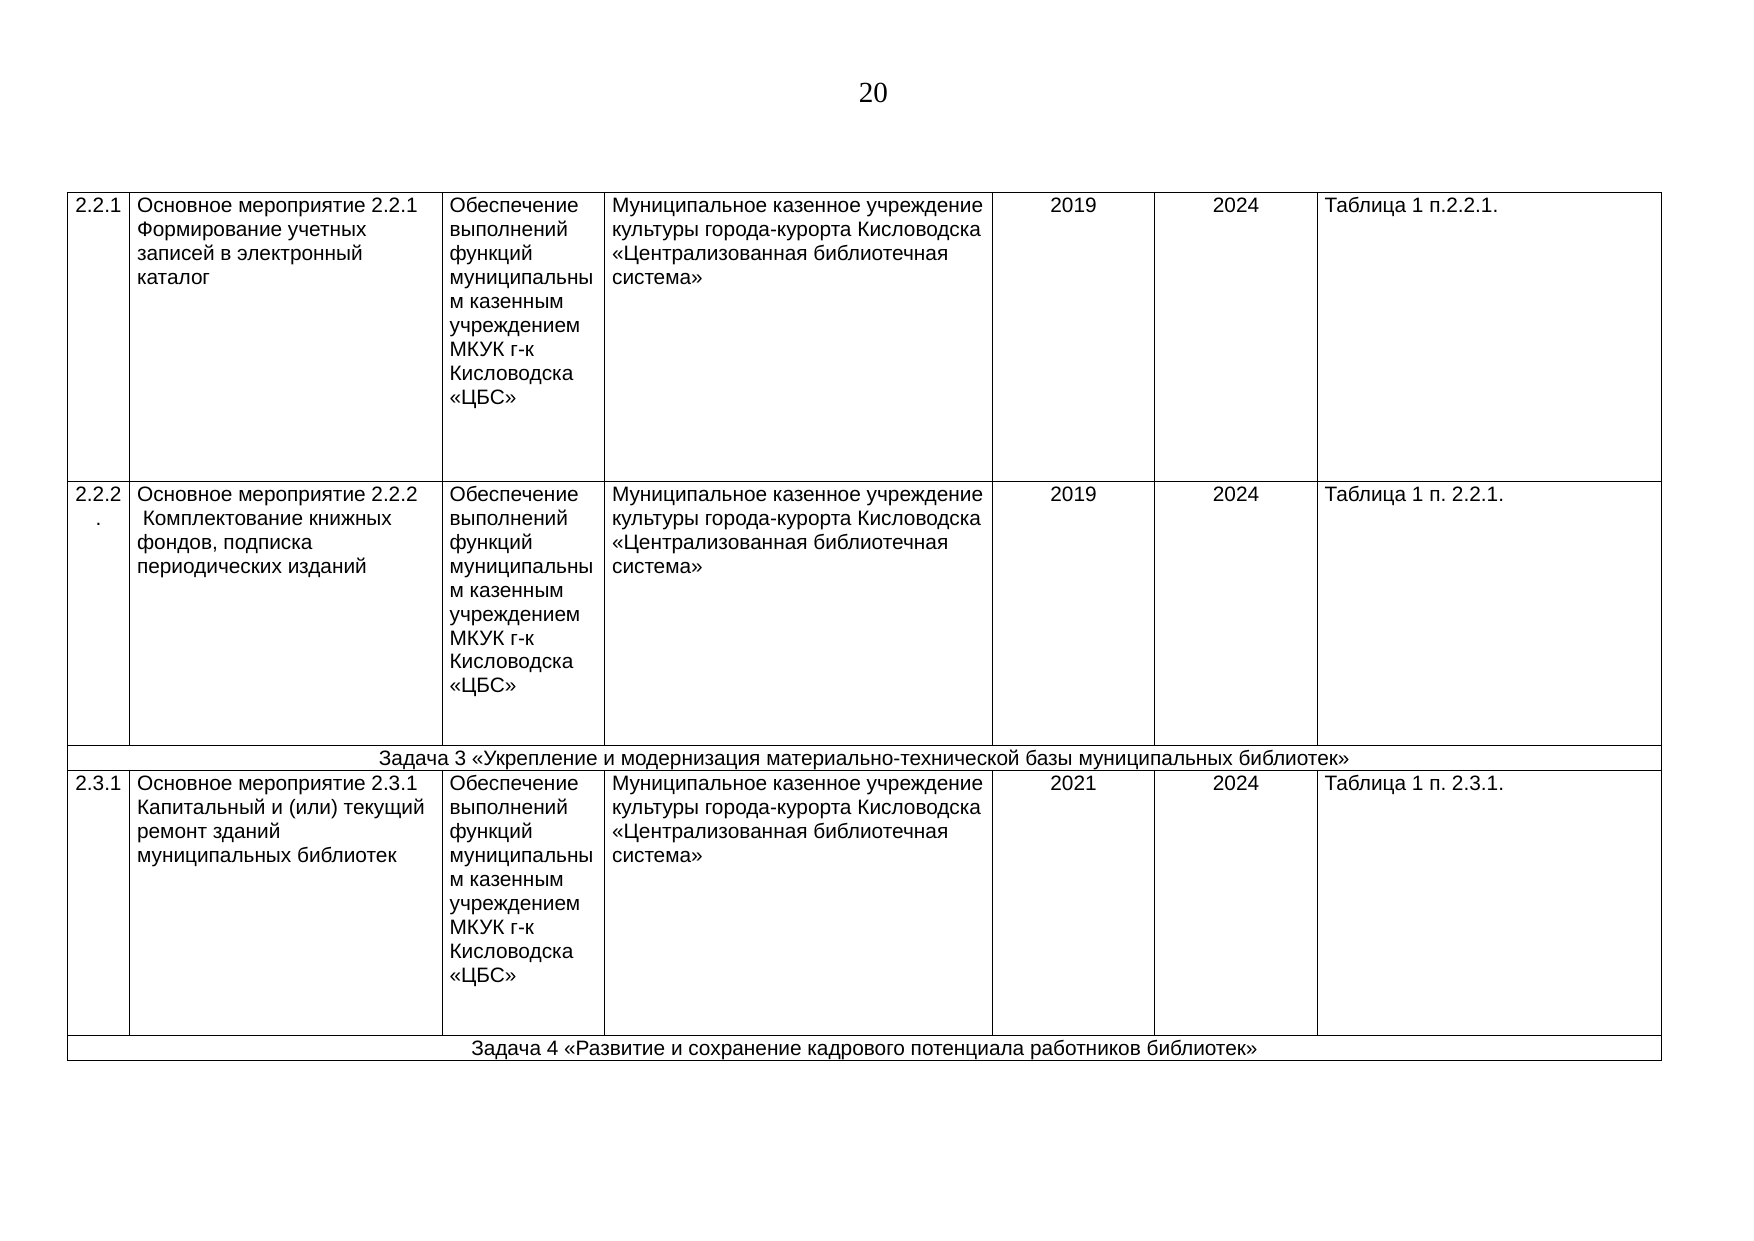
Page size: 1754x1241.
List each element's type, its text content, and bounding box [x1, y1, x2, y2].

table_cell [443, 771, 604, 1035]
table_cell Обеспечение выполнений функций муниципальным казенным учреждением МКУК г-к Кисловодска «ЦБС» [443, 482, 604, 745]
table_cell 2021 [993, 771, 1154, 1035]
table_cell 2024 [1155, 482, 1317, 745]
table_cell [605, 771, 992, 1035]
table_cell Таблица 1 п. 2.3.1. [1318, 771, 1661, 1035]
table_cell 2024 [1155, 771, 1317, 1035]
table_cell Основное мероприятие 2.2.1 Формирование учетных записей в электронный каталог [130, 193, 442, 481]
table_cell Задача 4 «Развитие и сохранение кадрового потенциала работников библиотек» [68, 1036, 1661, 1060]
table_cell 2019 [993, 193, 1154, 481]
table_cell Таблица 1 п.2.2.1. [1318, 193, 1661, 481]
table_cell Основное мероприятие 2.2.2 Комплектование книжных фондов, подписка периодических изданий [130, 482, 442, 745]
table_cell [605, 193, 992, 481]
table_cell 2019 [993, 482, 1154, 745]
table_cell 2024 [1155, 193, 1317, 481]
table_cell Основное мероприятие 2.3.1 Капитальный и (или) текущий ремонт зданий муниципальных библиотек [130, 771, 442, 1035]
table_cell Таблица 1 п. 2.2.1. [1318, 482, 1661, 745]
table_cell 2.2.1 [68, 193, 129, 481]
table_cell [443, 193, 604, 481]
table_cell Муниципальное казенное учреждение культуры города-курорта Кисловодска «Централизованная библиотечная система» [605, 482, 992, 745]
table_cell 2.3.1 [68, 771, 129, 1035]
table_cell Задача 3 «Укрепление и модернизация материально-технической базы муниципальных библиотек» [68, 746, 1661, 770]
table_cell 2.2.2. [68, 482, 129, 745]
